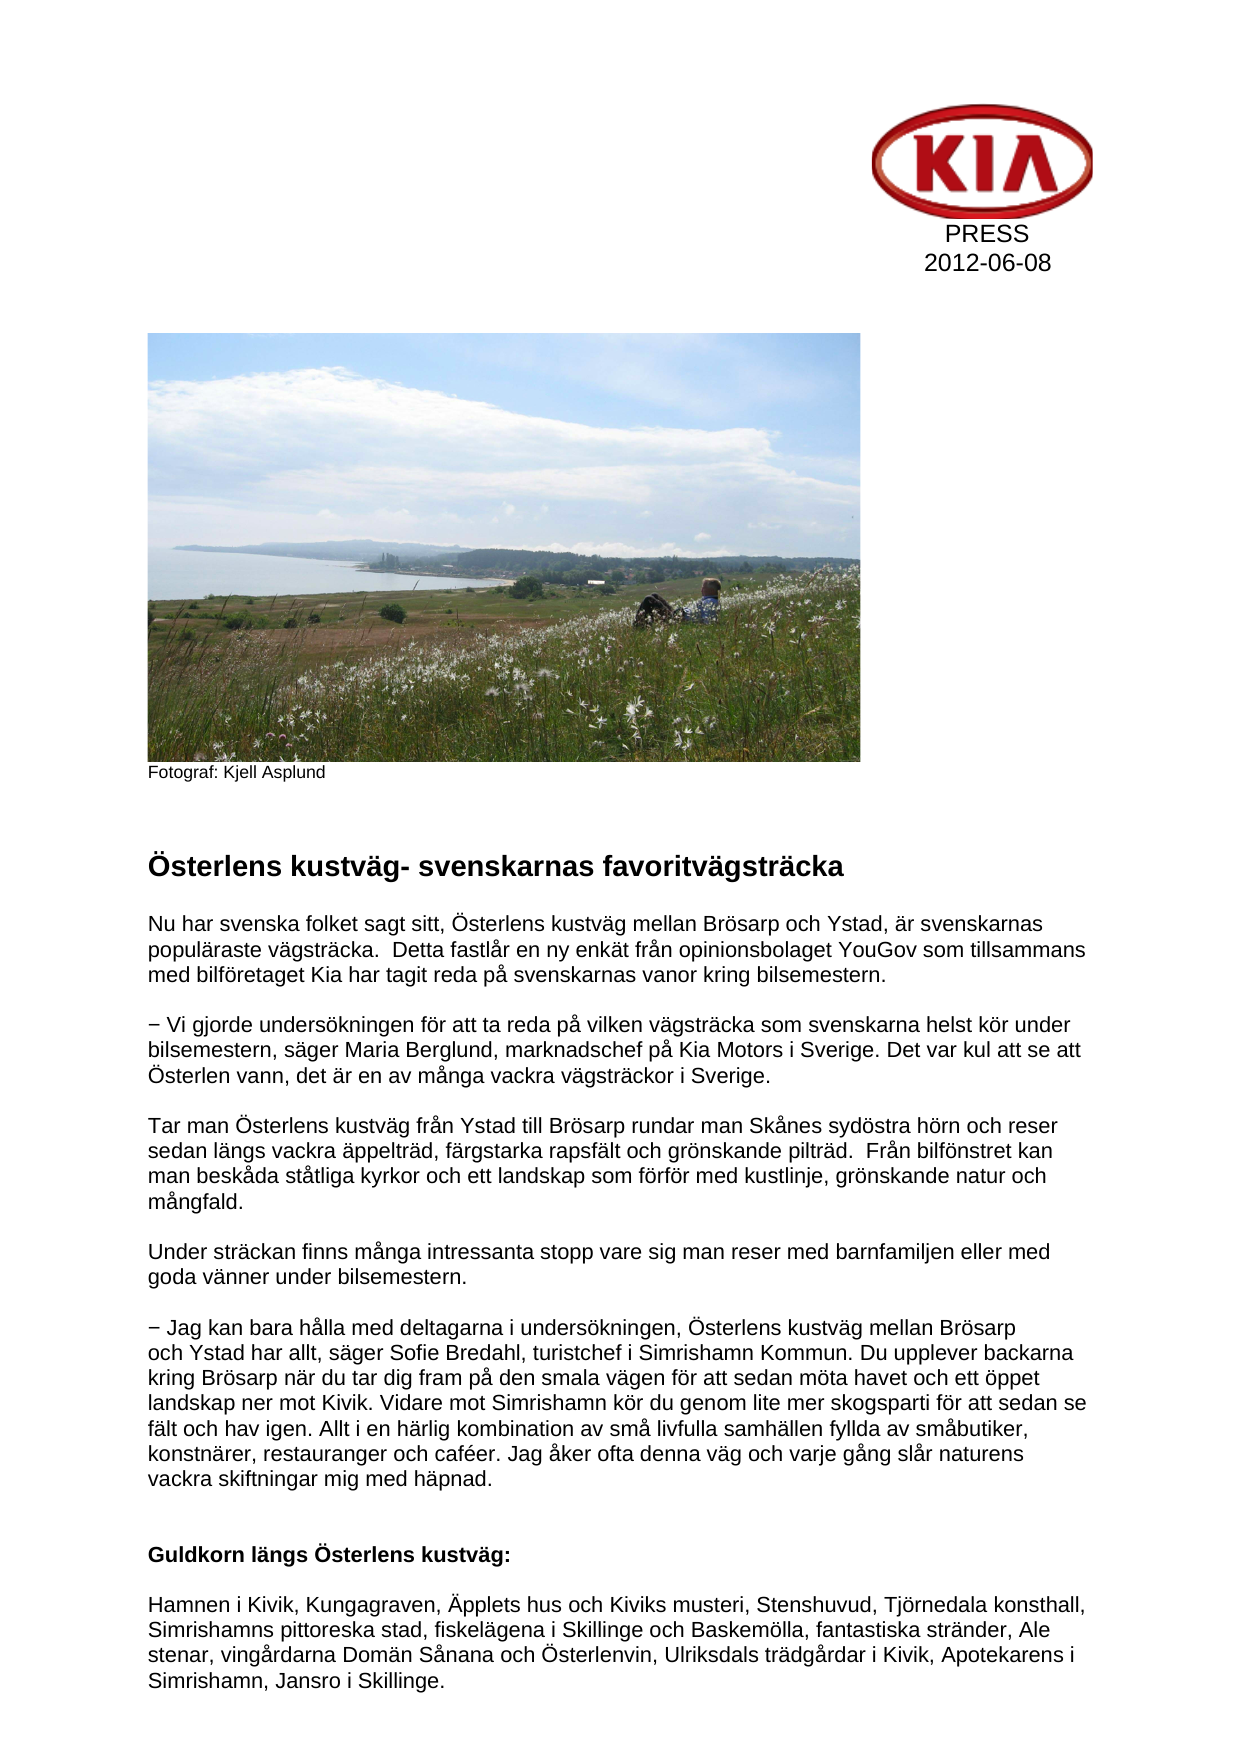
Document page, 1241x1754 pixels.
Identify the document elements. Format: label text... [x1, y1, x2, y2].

text PRESS [148, 219, 1093, 247]
text Österlens kustväg- svenskarnas favoritvägsträcka [148, 849, 1093, 882]
text Under sträckan finns många intressanta stopp vare sig man reser med barnfamiljen eller med goda vänner under bilsemestern. [148, 1239, 1093, 1289]
text Tar man Österlens kustväg från Ystad till Brösarp rundar man Skånes sydöstra hörn och reser sedan längs vackra äppelträd, färgstarka rapsfält och grönskande pilträd. Från bilfönstret kan man beskåda ståtliga kyrkor och ett landskap som förför med kustlinje, grönskande natur och mångfald. [148, 1113, 1093, 1214]
text − Jag kan bara hålla med deltagarna i undersökningen, Österlens kustväg mellan Brösarp och Ystad har allt, säger Sofie Bredahl, turistchef i Simrishamn Kommun. Du upplever backarna kring Brösarp när du tar dig fram på den smala vägen för att sedan möta havet och ett öppet landskap ner mot Kivik. Vidare mot Simrishamn kör du genom lite mer skogsparti för att sedan se fält och hav igen. Allt i en härlig kombination av små livfulla samhällen fyllda av småbutiker, konstnärer, restauranger och caféer. Jag åker ofta denna väg och varje gång slår naturens vackra skiftningar mig med häpnad. [148, 1314, 1093, 1491]
text − Vi gjorde undersökningen för att ta reda på vilken vägsträcka som svenskarna helst kör under bilsemestern, säger Maria Berglund, marknadschef på Kia Motors i Sverige. Det var kul att se att Österlen vann, det är en av många vackra vägsträckor i Sverige. [148, 1012, 1093, 1088]
text Guldkorn längs Österlens kustväg: [148, 1541, 1093, 1567]
text 2012-06-08 [827, 247, 1093, 276]
text Fotograf: Kjell Asplund [148, 761, 1093, 782]
picture [147, 333, 861, 762]
text Hamnen i Kivik, Kungagraven, Äpplets hus och Kiviks musteri, Stenshuvud, Tjörnedala konsthall, Simrishamns pittoreska stad, fiskelägena i Skillinge och Baskemölla, fantastiska stränder, Ale stenar, vingårdarna Domän Sånana och Österlenvin, Ulriksdals trädgårdar i Kivik, Apotekarens i Simrishamn, Jansro i Skillinge. [148, 1592, 1093, 1693]
text Nu har svenska folket sagt sitt, Österlens kustväg mellan Brösarp och Ystad, är svenskarnas populäraste vägsträcka. Detta fastlår en ny enkät från opinionsbolaget YouGov som tillsammans med bilföretaget Kia har tagit reda på svenskarnas vanor kring bilsemestern. [148, 911, 1093, 987]
